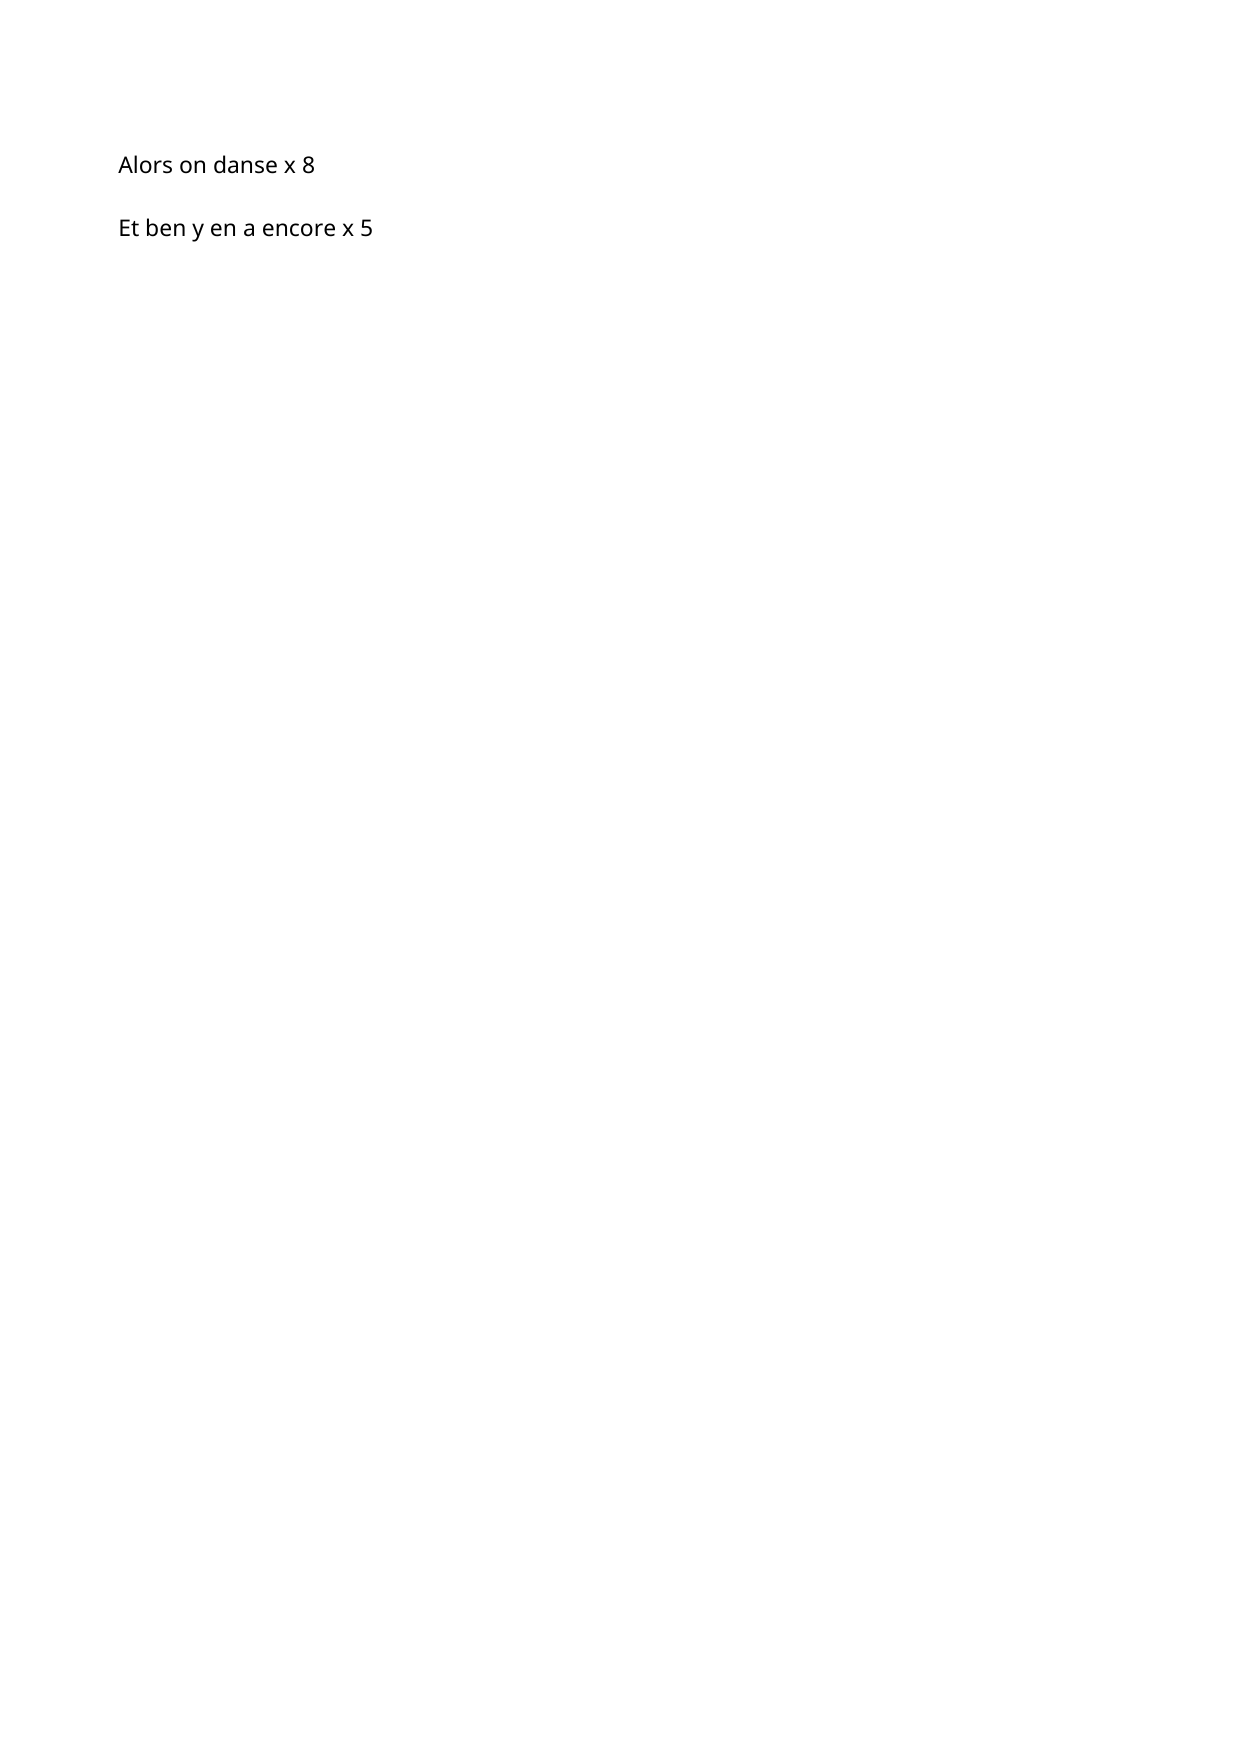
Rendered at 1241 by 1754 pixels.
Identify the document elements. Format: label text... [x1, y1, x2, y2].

text Alors on danse x 8 [118, 149, 1122, 181]
text Et ben y en a encore x 5 [118, 212, 1122, 243]
